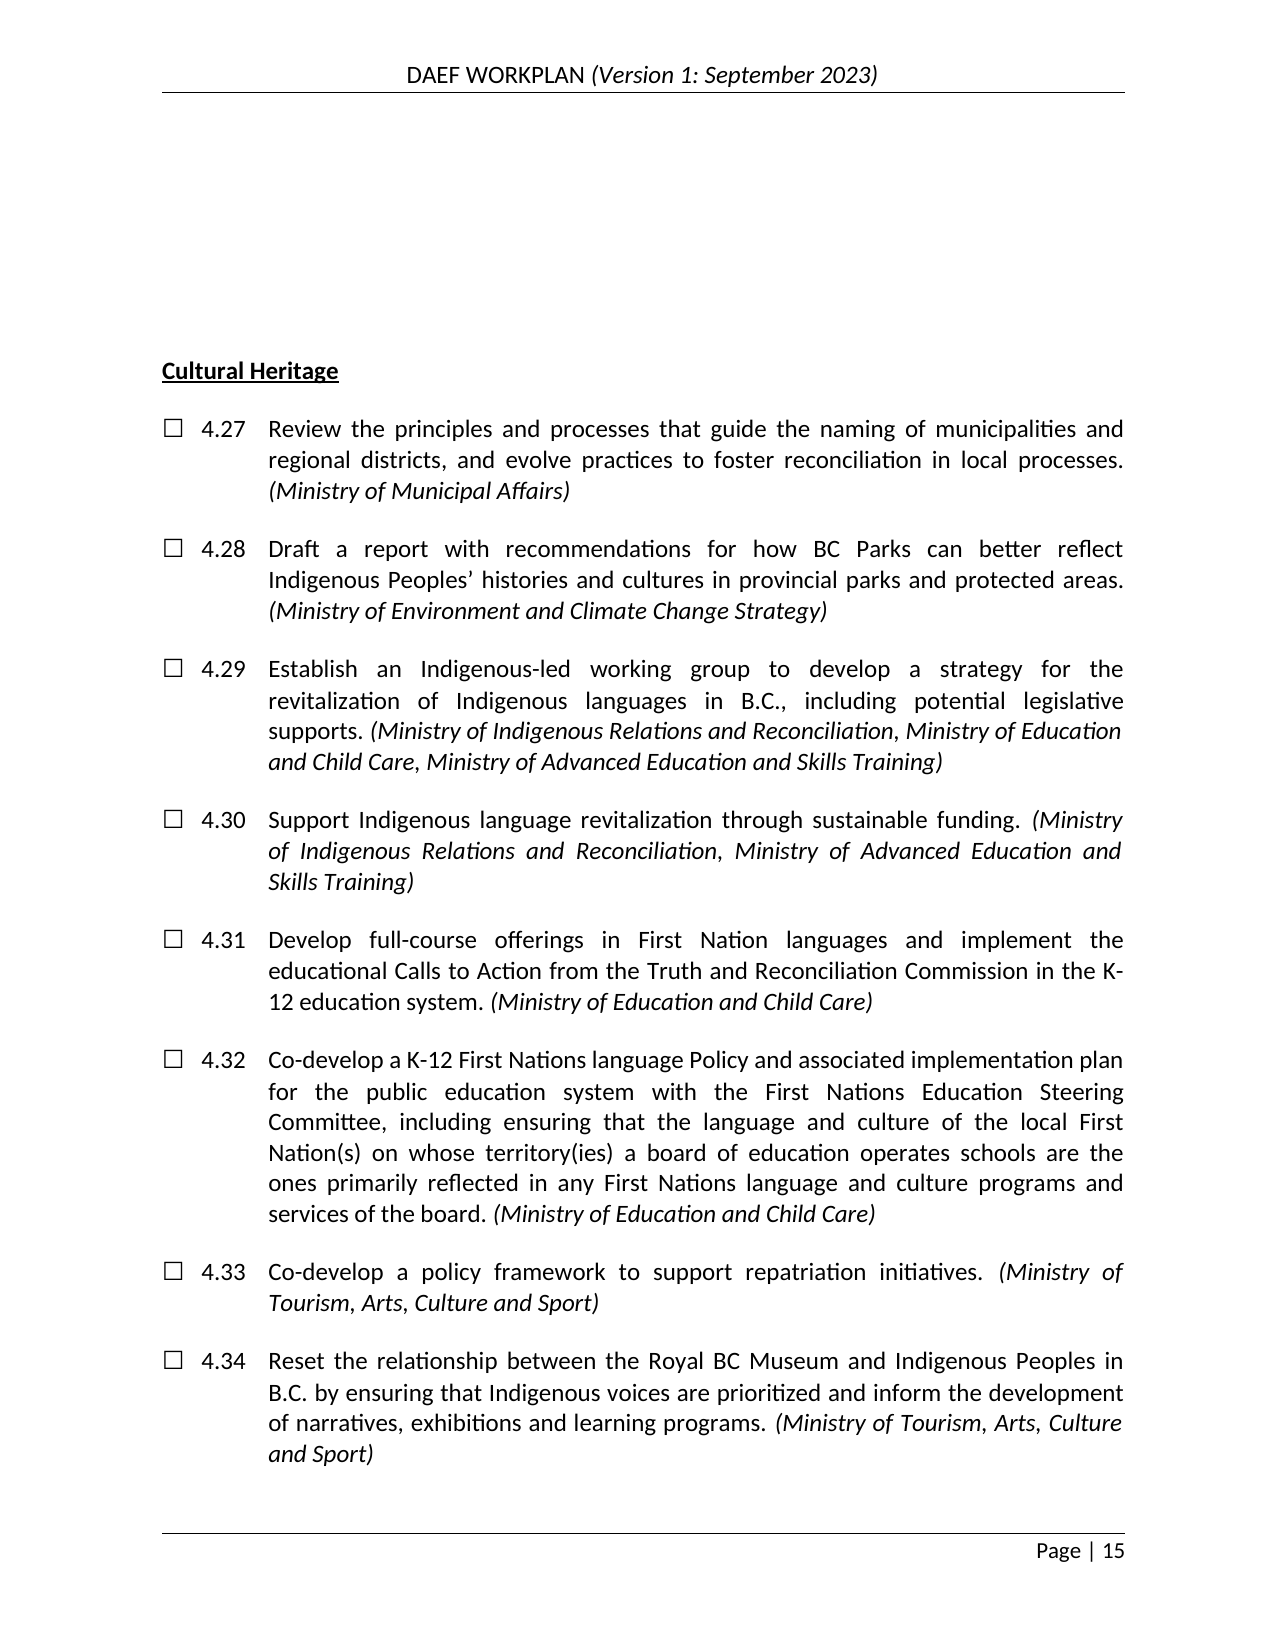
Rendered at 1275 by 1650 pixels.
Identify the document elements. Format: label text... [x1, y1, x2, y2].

text 4.30 Support Indigenous language revitalization through sustainable funding. (Ministry of Indigenous Relations and Reconciliation, Ministry of Advanced Education and Skills Training) [162, 801, 1125, 896]
text 4.34 Reset the relationship between the Royal BC Museum and Indigenous Peoples in B.C. by ensuring that Indigenous voices are prioritized and inform the development of narratives, exhibitions and learning programs. (Ministry of Tourism, Arts, Culture and Sport) [162, 1343, 1125, 1468]
text 4.29 Establish an Indigenous-led working group to develop a strategy for the revitalization of Indigenous languages in B.C., including potential legislative supports. (Ministry of Indigenous Relations and Reconciliation, Ministry of Education and Child Care, Ministry of Advanced Education and Skills Training) [162, 651, 1125, 776]
text 4.28 Draft a report with recommendations for how BC Parks can better reflect Indigenous Peoples’ histories and cultures in provincial parks and protected areas. (Ministry of Environment and Climate Change Strategy) [162, 531, 1125, 626]
text 4.32 Co-develop a K-12 First Nations language Policy and associated implementation plan for the public education system with the First Nations Education Steering Committee, including ensuring that the language and culture of the local First Nation(s) on whose territory(ies) a board of education operates schools are the ones primarily reflected in any First Nations language and culture programs and services of the board. (Ministry of Education and Child Care) [162, 1042, 1125, 1228]
text Cultural Heritage [162, 355, 1125, 386]
text 4.27 Review the principles and processes that guide the naming of municipalities and regional districts, and evolve practices to foster reconciliation in local processes. (Ministry of Municipal Affairs) [162, 411, 1125, 506]
text 4.33 Co-develop a policy framework to support repatriation initiatives. (Ministry of Tourism, Arts, Culture and Sport) [162, 1253, 1125, 1318]
text 4.31 Develop full-course offerings in First Nation languages and implement the educational Calls to Action from the Truth and Reconciliation Commission in the K-12 education system. (Ministry of Education and Child Care) [162, 921, 1125, 1017]
